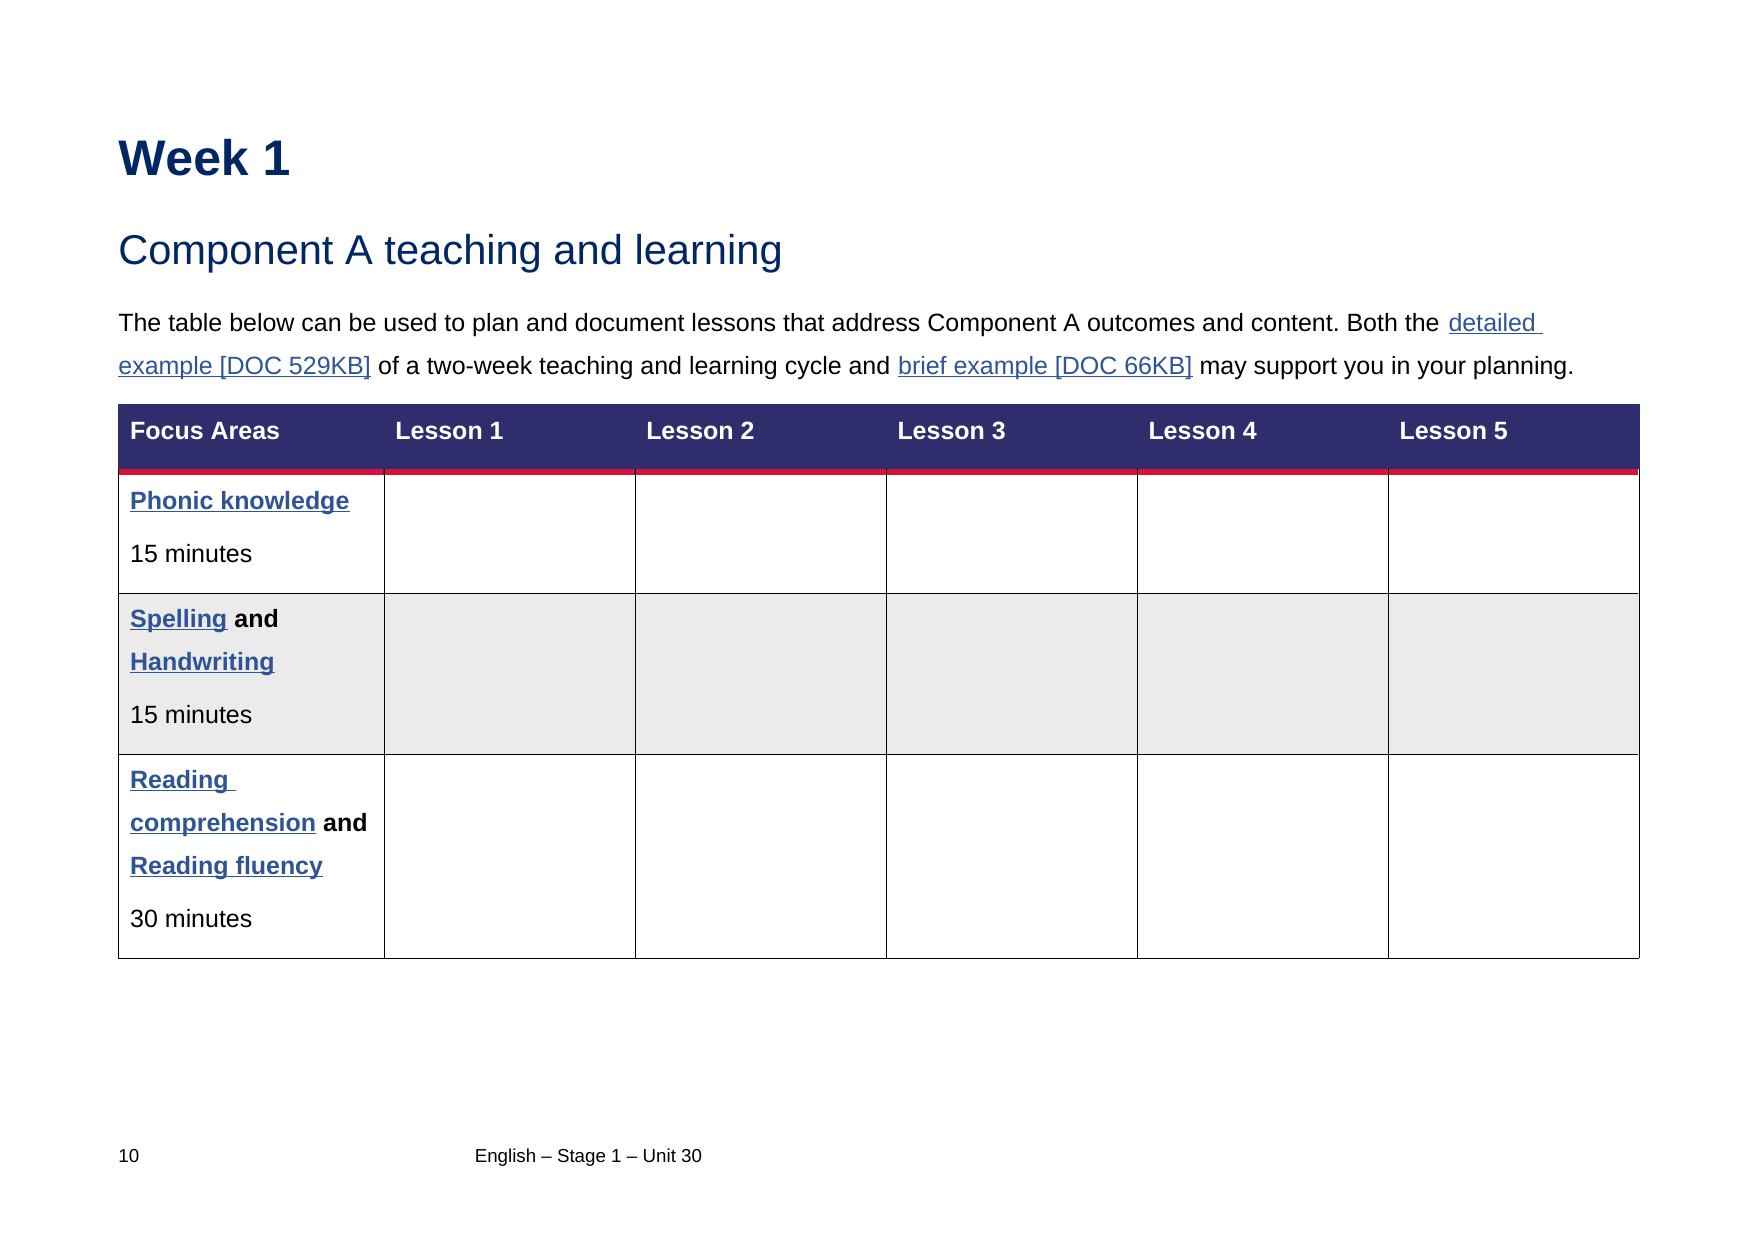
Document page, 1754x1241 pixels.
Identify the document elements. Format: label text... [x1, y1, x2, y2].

table_cell [887, 475, 1137, 593]
table_cell Spelling and Handwriting 15 minutes [119, 594, 384, 754]
table_cell [636, 594, 886, 754]
table_header Lesson 1 [384, 405, 634, 469]
table_header Focus Areas [119, 405, 383, 469]
table_cell [385, 475, 635, 593]
table_cell [1389, 469, 1639, 593]
table_cell [385, 594, 635, 754]
table_cell [636, 475, 886, 593]
table_cell [385, 755, 635, 958]
table_header Lesson 2 [635, 405, 886, 469]
table_cell [887, 594, 1137, 754]
table_cell [636, 755, 886, 958]
table_cell [887, 755, 1137, 958]
subtitle Week 1 [118, 128, 1636, 186]
table_cell [1138, 594, 1388, 754]
subtitle Component A teaching and learning [118, 225, 1636, 273]
table_cell [1138, 475, 1388, 593]
table_header Lesson 4 [1138, 405, 1388, 469]
table_cell [1389, 593, 1639, 754]
table_cell [1389, 754, 1639, 958]
table_header Lesson 5 [1389, 405, 1639, 469]
table_header Lesson 3 [887, 405, 1137, 469]
table_cell Reading comprehension and Reading fluency 30 minutes [119, 755, 384, 958]
table_cell Phonic knowledge 15 minutes [119, 475, 384, 593]
text The table below can be used to plan and document lessons that address Component A outcomes and content. Both the detailed example [DOC 529KB] of a two-week teaching and learning cycle and brief example [DOC 66KB] may support you in your planning. [118, 307, 1636, 379]
table_cell [1138, 755, 1388, 958]
